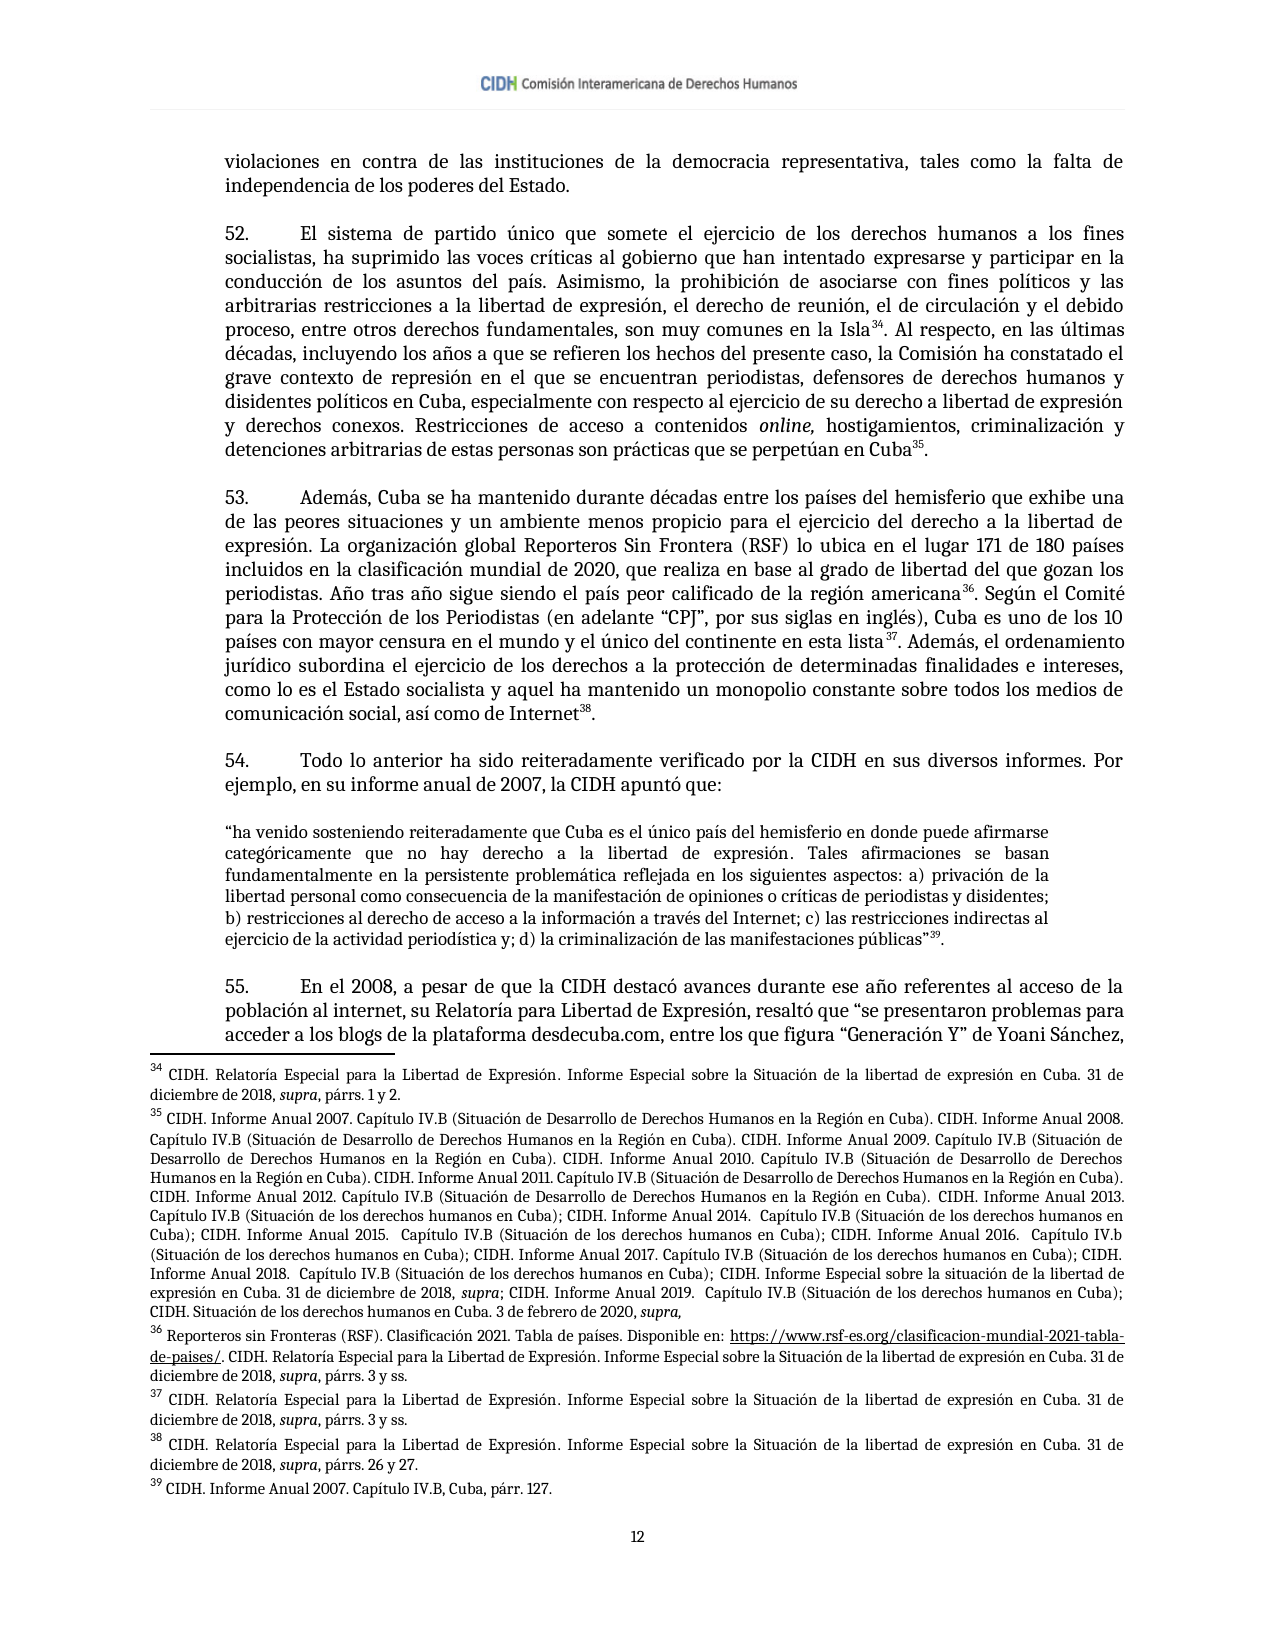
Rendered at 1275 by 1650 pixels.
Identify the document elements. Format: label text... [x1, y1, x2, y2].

list Además, Cuba se ha mantenido durante décadas entre los países del hemisferio que exhibe una de las peores situaciones y un ambiente menos propicio para el ejercicio del derecho a la libertad de expresión. La organización global Reporteros Sin Frontera (RSF) lo ubica en el lugar 171 de 180 países incluidos en la clasificación mundial de 2020, que realiza en base al grado de libertad del que gozan los periodistas. Año tras año sigue siendo el país peor calificado de la región americana. Según el Comité para la Protección de los Periodistas (en adelante “CPJ”, por sus siglas en inglés), Cuba es uno de los 10 países con mayor censura en el mundo y el único del continente en esta lista. Además, el ordenamiento jurídico subordina el ejercicio de los derechos a la protección de determinadas finalidades e intereses, como lo es el Estado socialista y aquel ha mantenido un monopolio constante sobre todos los medios de comunicación social, así como de Internet. [225, 486, 1125, 725]
list En el 2008, a pesar de que la CIDH destacó avances durante ese año referentes al acceso de la población al internet, su Relatoría para Libertad de Expresión, resaltó que “se presentaron problemas para acceder a los blogs de la plataforma desdecuba.com, entre los que figura “Generación Y” de Yoani Sánchez, uno de los más populares del país”. Asimismo, la Relatoría señaló que “se registraron hechos de intimidación y hostigamiento a periodistas por parte de funcionarios policiales”, que continuaban “las acciones encaminadas a reprimir manifestaciones sociales” y que Cuba era “el país con mayor número de periodistas presos en la región”. [225, 974, 1125, 1046]
picture [475, 75, 800, 93]
list Todo lo anterior ha sido reiteradamente verificado por la CIDH en sus diversos informes. Por ejemplo, en su informe anual de 2007, la CIDH apuntó que: [225, 749, 1125, 797]
list El sistema de partido único que somete el ejercicio de los derechos humanos a los fines socialistas, ha suprimido las voces críticas al gobierno que han intentado expresarse y participar en la conducción de los asuntos del país. Asimismo, la prohibición de asociarse con fines políticos y las arbitrarias restricciones a la libertad de expresión, el derecho de reunión, el de circulación y el debido proceso, entre otros derechos fundamentales, son muy comunes en la Isla. Al respecto, en las últimas décadas, incluyendo los años a que se refieren los hechos del presente caso, la Comisión ha constatado el grave contexto de represión en el que se encuentran periodistas, defensores de derechos humanos y disidentes políticos en Cuba, especialmente con respecto al ejercicio de su derecho a libertad de expresión y derechos conexos. Restricciones de acceso a contenidos online, hostigamientos, criminalización y detenciones arbitrarias de estas personas son prácticas que se perpetúan en Cuba. [225, 222, 1125, 462]
list “ha venido sosteniendo reiteradamente que Cuba es el único país del hemisferio en donde puede afirmarse categóricamente que no hay derecho a la libertad de expresión. Tales afirmaciones se basan fundamentalmente en la persistente problemática reflejada en los siguientes aspectos: a) privación de la libertad personal como consecuencia de la manifestación de opiniones o críticas de periodistas y disidentes; b) restricciones al derecho de acceso a la información a través del Internet; c) las restricciones indirectas al ejercicio de la actividad periodística y; d) la criminalización de las manifestaciones públicas”. [225, 821, 1050, 951]
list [225, 150, 1125, 198]
